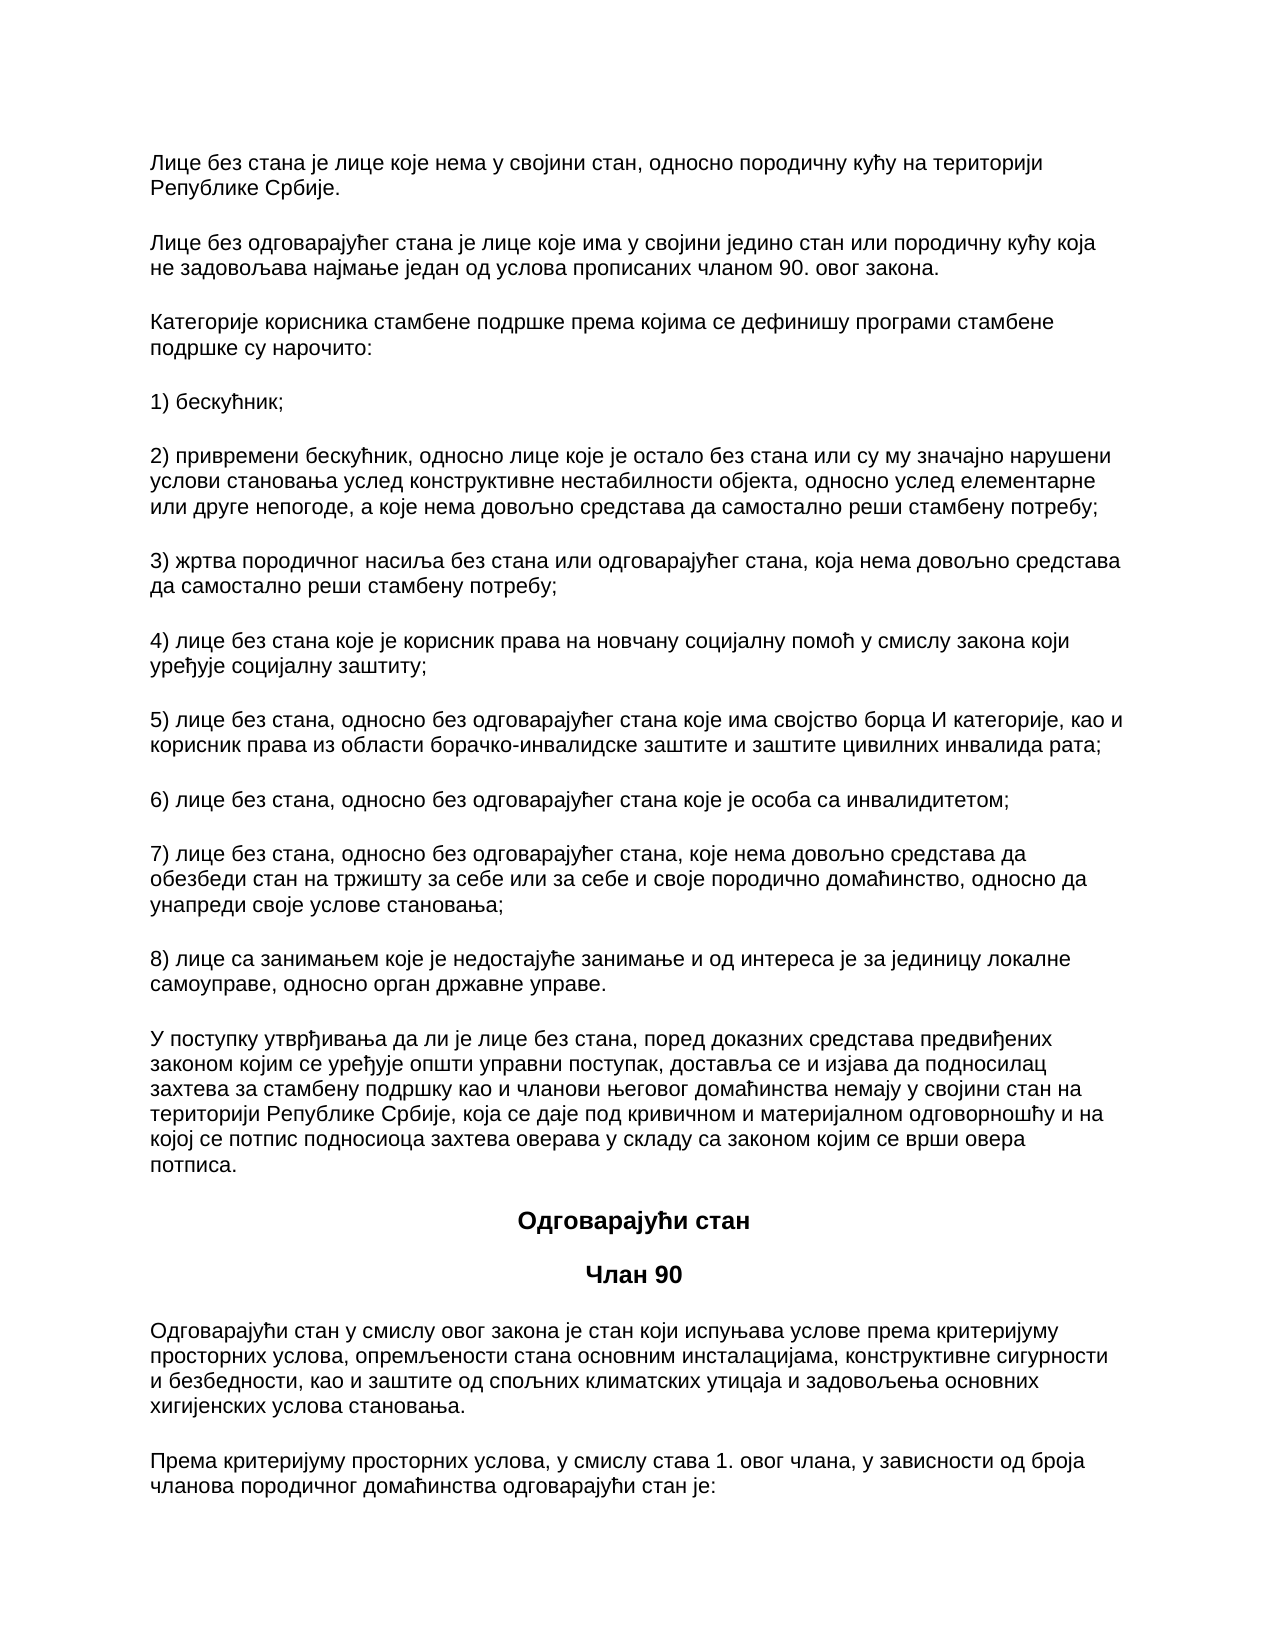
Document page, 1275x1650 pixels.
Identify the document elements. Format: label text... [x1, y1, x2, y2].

text Лице без стана је лице које нема у својини стан, односно породичну кућу на територији Републике Србије. [150, 150, 1125, 200]
text 7) лице без стана, односно без одговарајућег стана, које нема довољно средстава да обезбеди стан на тржишту за себе или за себе и своје породично домаћинство, односно да унапреди своје услове становања; [150, 841, 1125, 917]
text Према критеријуму просторних услова, у смислу става 1. овог члана, у зависности од броја чланова породичног домаћинства одговарајући стан је: [150, 1447, 1125, 1498]
text 3) жртва породичног насиља без стана или одговарајућег стана, која нема довољно средстава да самостално реши стамбену потребу; [150, 548, 1125, 598]
text 6) лице без стана, односно без одговарајућег стана које је особа са инвалидитетом; [150, 787, 1125, 812]
text 4) лице без стана које је корисник права на новчану социјалну помоћ у смислу закона који уређује социјалну заштиту; [150, 627, 1125, 678]
text Категорије корисника стамбене подршке према којима се дефинишу програми стамбене подршке су нарочито: [150, 309, 1125, 359]
text Члан 90 [150, 1259, 1125, 1288]
text У поступку утврђивања да ли је лице без стана, поред доказних средстава предвиђених законом којим се уређује општи управни поступак, доставља се и изјава да подносилац захтева за стамбену подршку као и чланови његовог домаћинства немају у својини стан на територији Републике Србије, која се даје под кривичном и материјалном одговорношћу и на којој се потпис подносиоца захтева оверава у складу са законом којим се врши овера потписа. [150, 1025, 1125, 1177]
text 8) лице са занимањем које је недостајуће занимање и од интереса је за јединицу локалне самоуправе, односно орган државне управе. [150, 946, 1125, 996]
text Одговарајући стан [150, 1206, 1125, 1234]
text 2) привремени бескућник, односно лице које је остало без стана или су му значајно нарушени услови становања услед конструктивне нестабилности објекта, односно услед елементарне или друге непогоде, а које нема довољно средстава да самостално реши стамбену потребу; [150, 443, 1125, 519]
text 5) лице без стана, односно без одговарајућег стана које има својство борца И категорије, као и корисник права из области борачко-инвалидске заштите и заштите цивилних инвалида рата; [150, 707, 1125, 757]
text Одговарајући стан у смислу овог закона је стан који испуњава услове према критеријуму просторних услова, опремљености стана основним инсталацијама, конструктивне сигурности и безбедности, као и заштите од спољних климатских утицаја и задовољења основних хигијенских услова становања. [150, 1317, 1125, 1418]
text Лице без одговарајућег стана је лице које има у својини једино стан или породичну кућу која не задовољава најмање један од услова прописаних чланом 90. овог закона. [150, 229, 1125, 280]
text 1) бескућник; [150, 389, 1125, 414]
